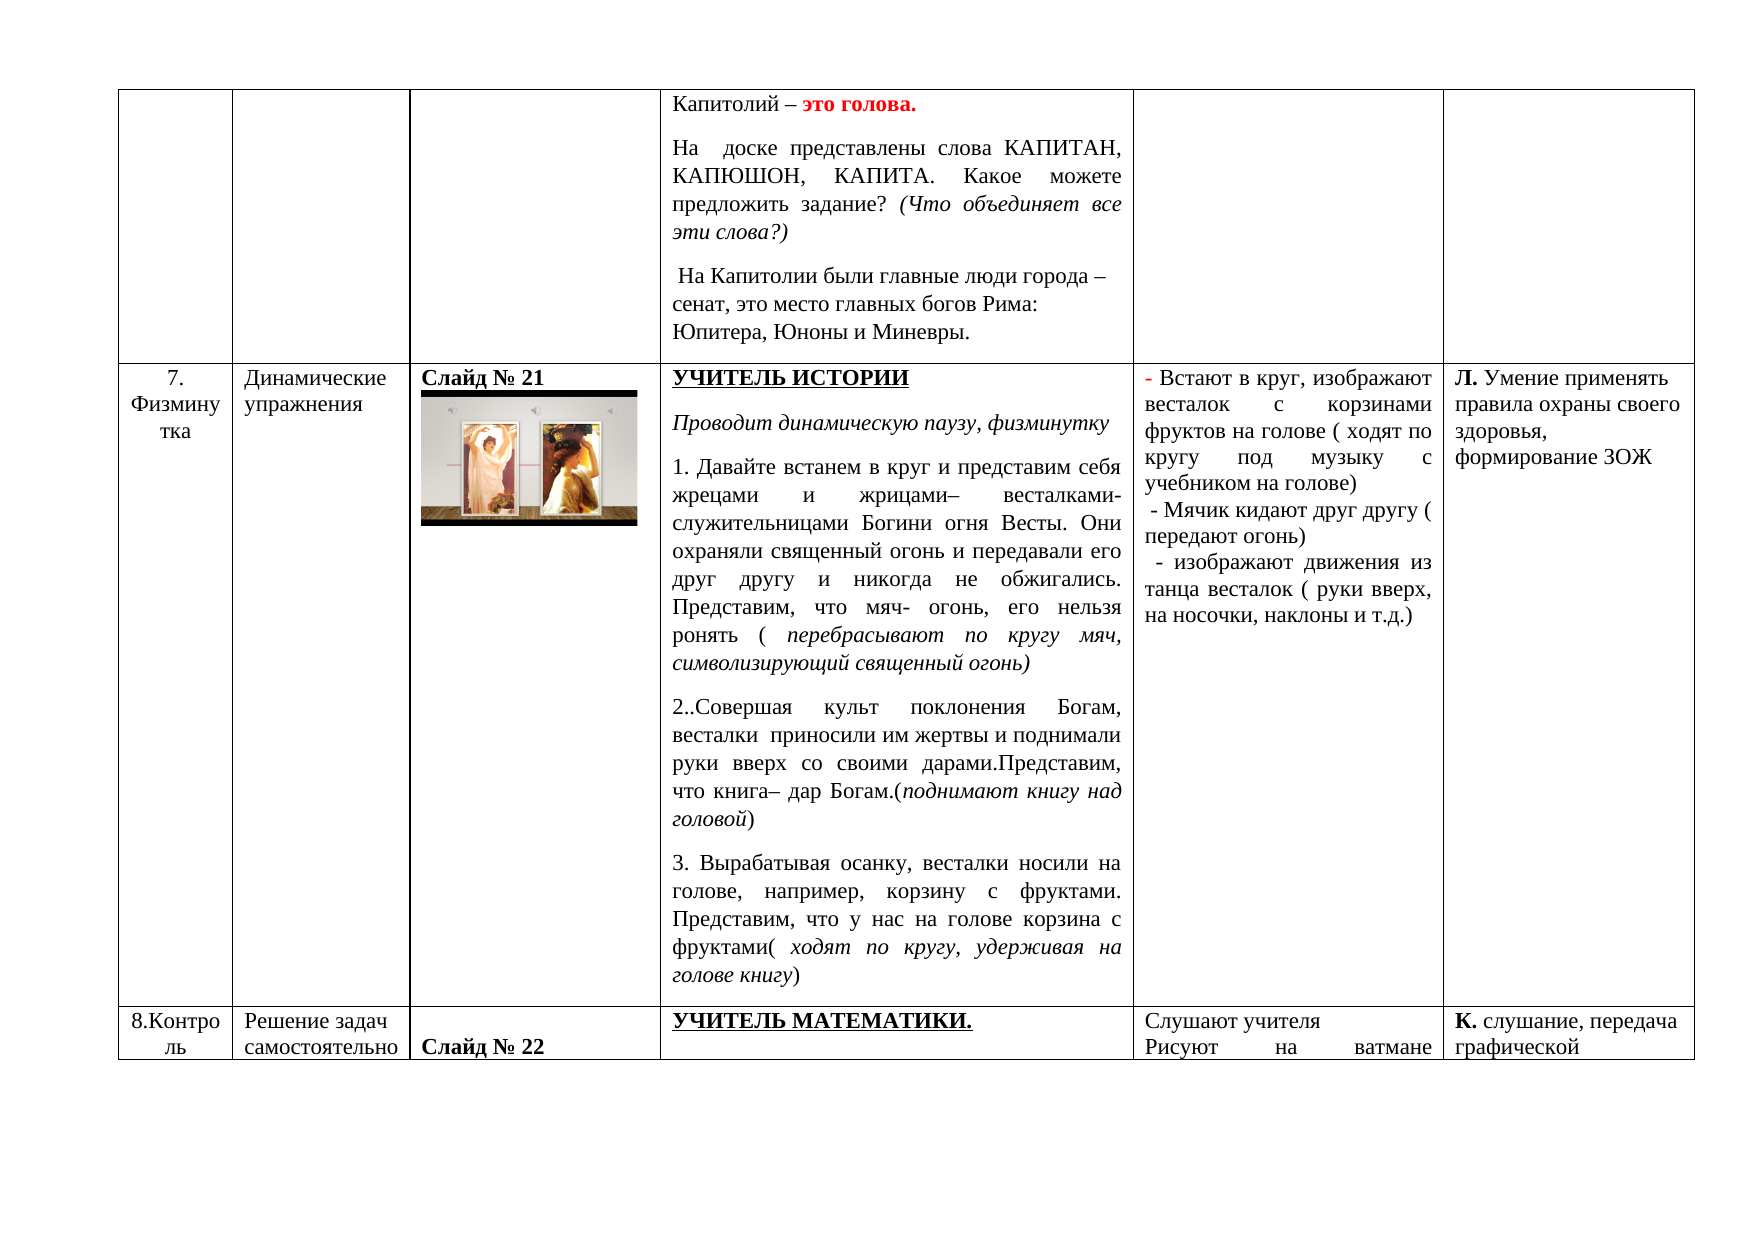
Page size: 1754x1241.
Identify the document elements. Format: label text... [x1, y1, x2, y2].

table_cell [233, 1007, 409, 1059]
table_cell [1444, 90, 1694, 363]
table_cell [661, 90, 1133, 363]
table_cell Слайд № 21 [411, 364, 660, 1006]
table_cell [119, 1007, 232, 1059]
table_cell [411, 90, 660, 363]
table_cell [411, 1007, 660, 1059]
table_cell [1134, 1007, 1443, 1059]
picture [421, 390, 638, 526]
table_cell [1134, 90, 1443, 363]
table_cell [119, 90, 232, 363]
table_cell Динамические упражнения [233, 364, 409, 1006]
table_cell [233, 90, 409, 363]
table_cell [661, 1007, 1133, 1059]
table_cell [1444, 1007, 1694, 1059]
table_cell УЧИТЕЛЬ ИСТОРИИ Проводит динамическую паузу, физминутку 1. Давайте встанем в круг и представим себя жрецами и жрицами– весталками- служительницами Богини огня Весты. Они охраняли священный огонь и передавали его друг другу и никогда не обжигались. Представим, что мяч- огонь, его нельзя ронять ( перебрасывают по кругу мяч, символизирующий священный огонь) 2..Совершая культ поклонения Богам, весталки приносили им жертвы и поднимали руки вверх со своими дарами.Представим, что книга– дар Богам.(поднимают книгу над головой) 3. Вырабатывая осанку, весталки носили на голове, например, корзину с фруктами. Представим, что у нас на голове корзина с фруктами( ходят по кругу, удерживая на голове книгу) [661, 364, 1133, 1006]
table_cell 7. Физминутка [119, 364, 232, 1006]
table_cell Л. Умение применять правила охраны своего здоровья, формирование ЗОЖ [1444, 364, 1694, 1006]
table_cell - Встают в круг, изображают весталок с корзинами фруктов на голове ( ходят по кругу под музыку с учебником на голове) - Мячик кидают друг другу ( передают огонь) - изображают движения из танца весталок ( руки вверх, на носочки, наклоны и т.д.) [1134, 364, 1443, 1006]
